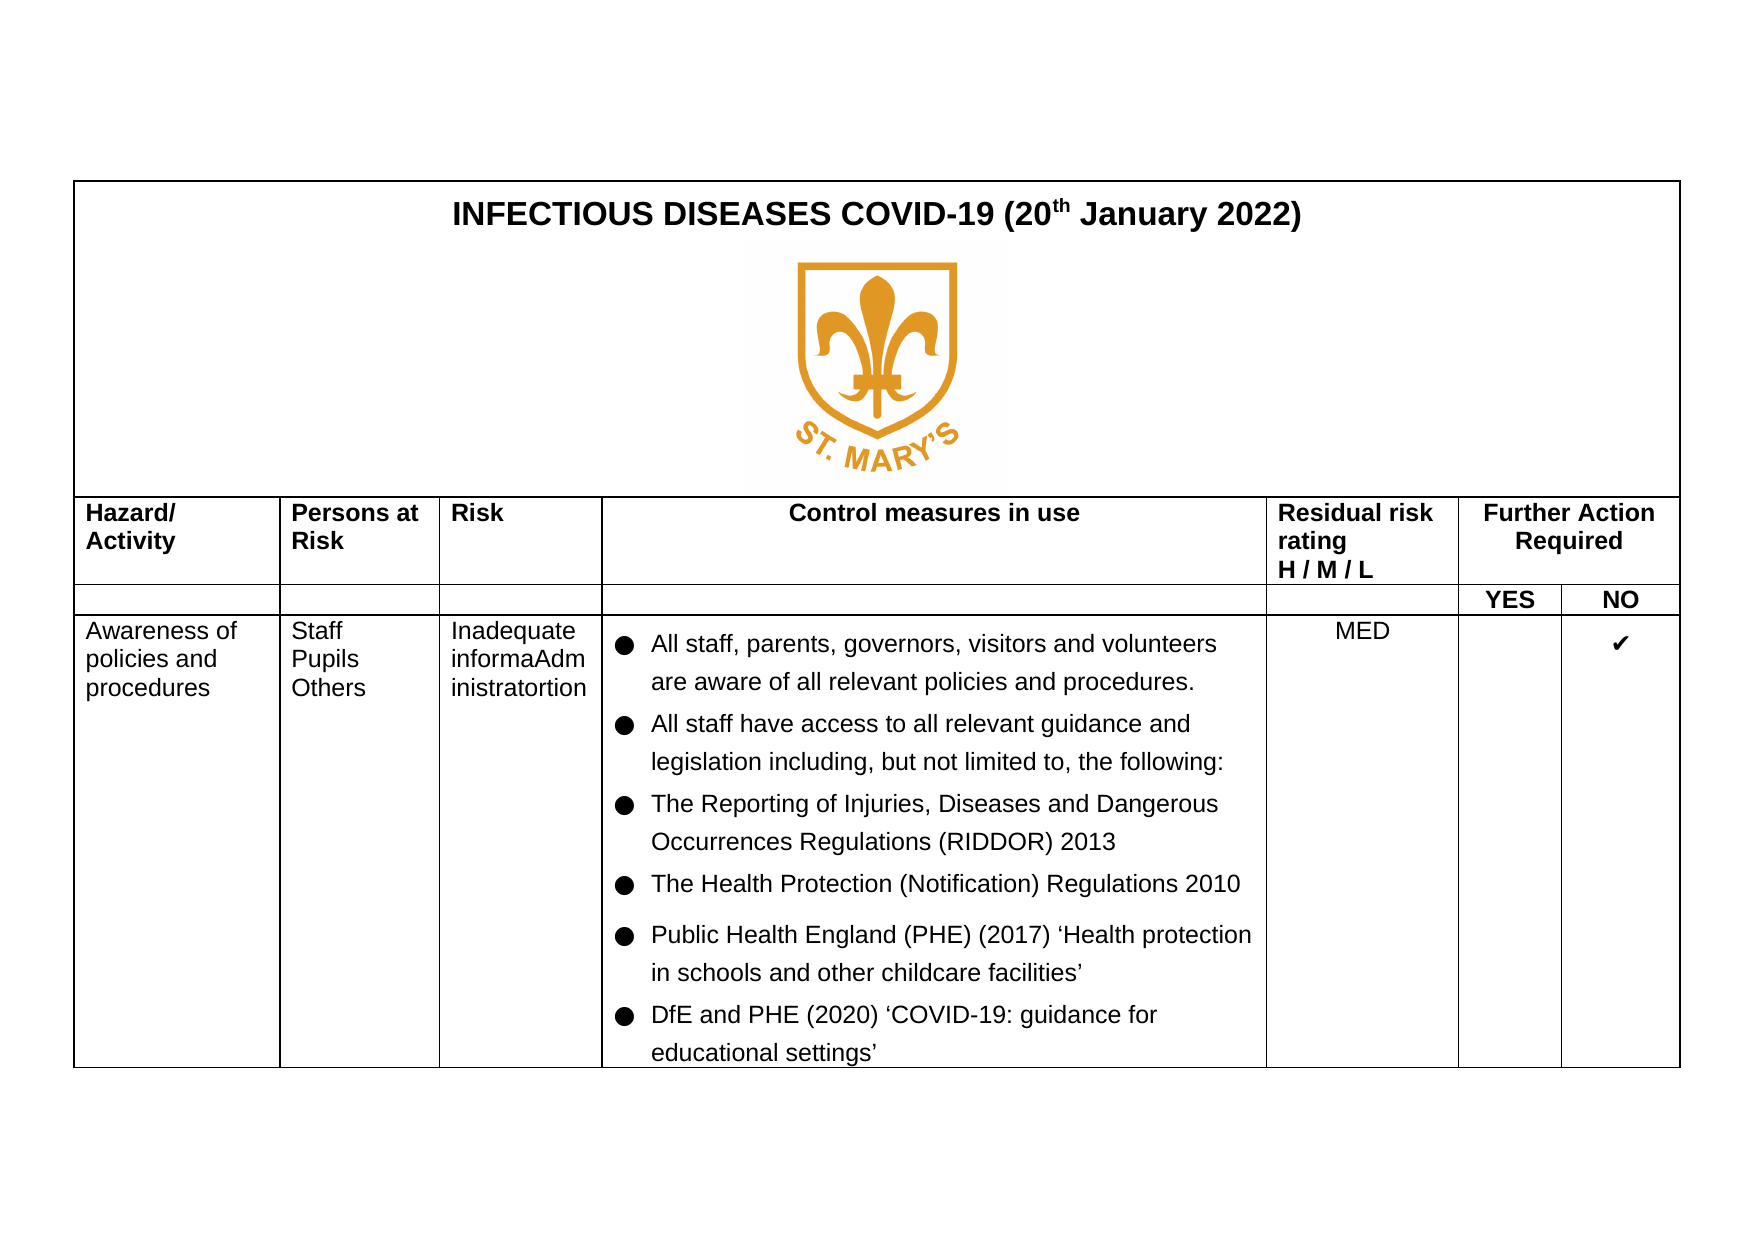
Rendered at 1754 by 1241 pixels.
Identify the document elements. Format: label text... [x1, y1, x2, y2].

table_cell Persons at Risk [281, 498, 439, 584]
table_cell Hazard/ Activity [75, 498, 279, 584]
table_cell [1267, 585, 1458, 614]
table_cell [281, 585, 439, 614]
table_cell NO [1562, 585, 1679, 614]
table_cell [75, 585, 279, 614]
table_cell MED [1267, 616, 1458, 1067]
picture [746, 238, 1008, 496]
table_cell [1459, 616, 1561, 1067]
table_cell [603, 585, 1266, 614]
table_cell [440, 585, 601, 614]
table_cell Residual risk rating H / M / L [1267, 498, 1458, 584]
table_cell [440, 616, 601, 1067]
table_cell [75, 616, 279, 1067]
table_cell Control measures in use [603, 498, 1266, 584]
table_cell Further Action Required [1459, 498, 1679, 584]
table_cell ✔ [1562, 616, 1679, 1067]
table_cell Staff Pupils Others [281, 616, 439, 1067]
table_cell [603, 616, 1266, 1067]
table_header INFECTIOUS DISEASES COVID-19 (20th January 2022) [75, 182, 1679, 496]
table_cell YES [1459, 585, 1561, 614]
table_cell Risk [440, 498, 601, 584]
